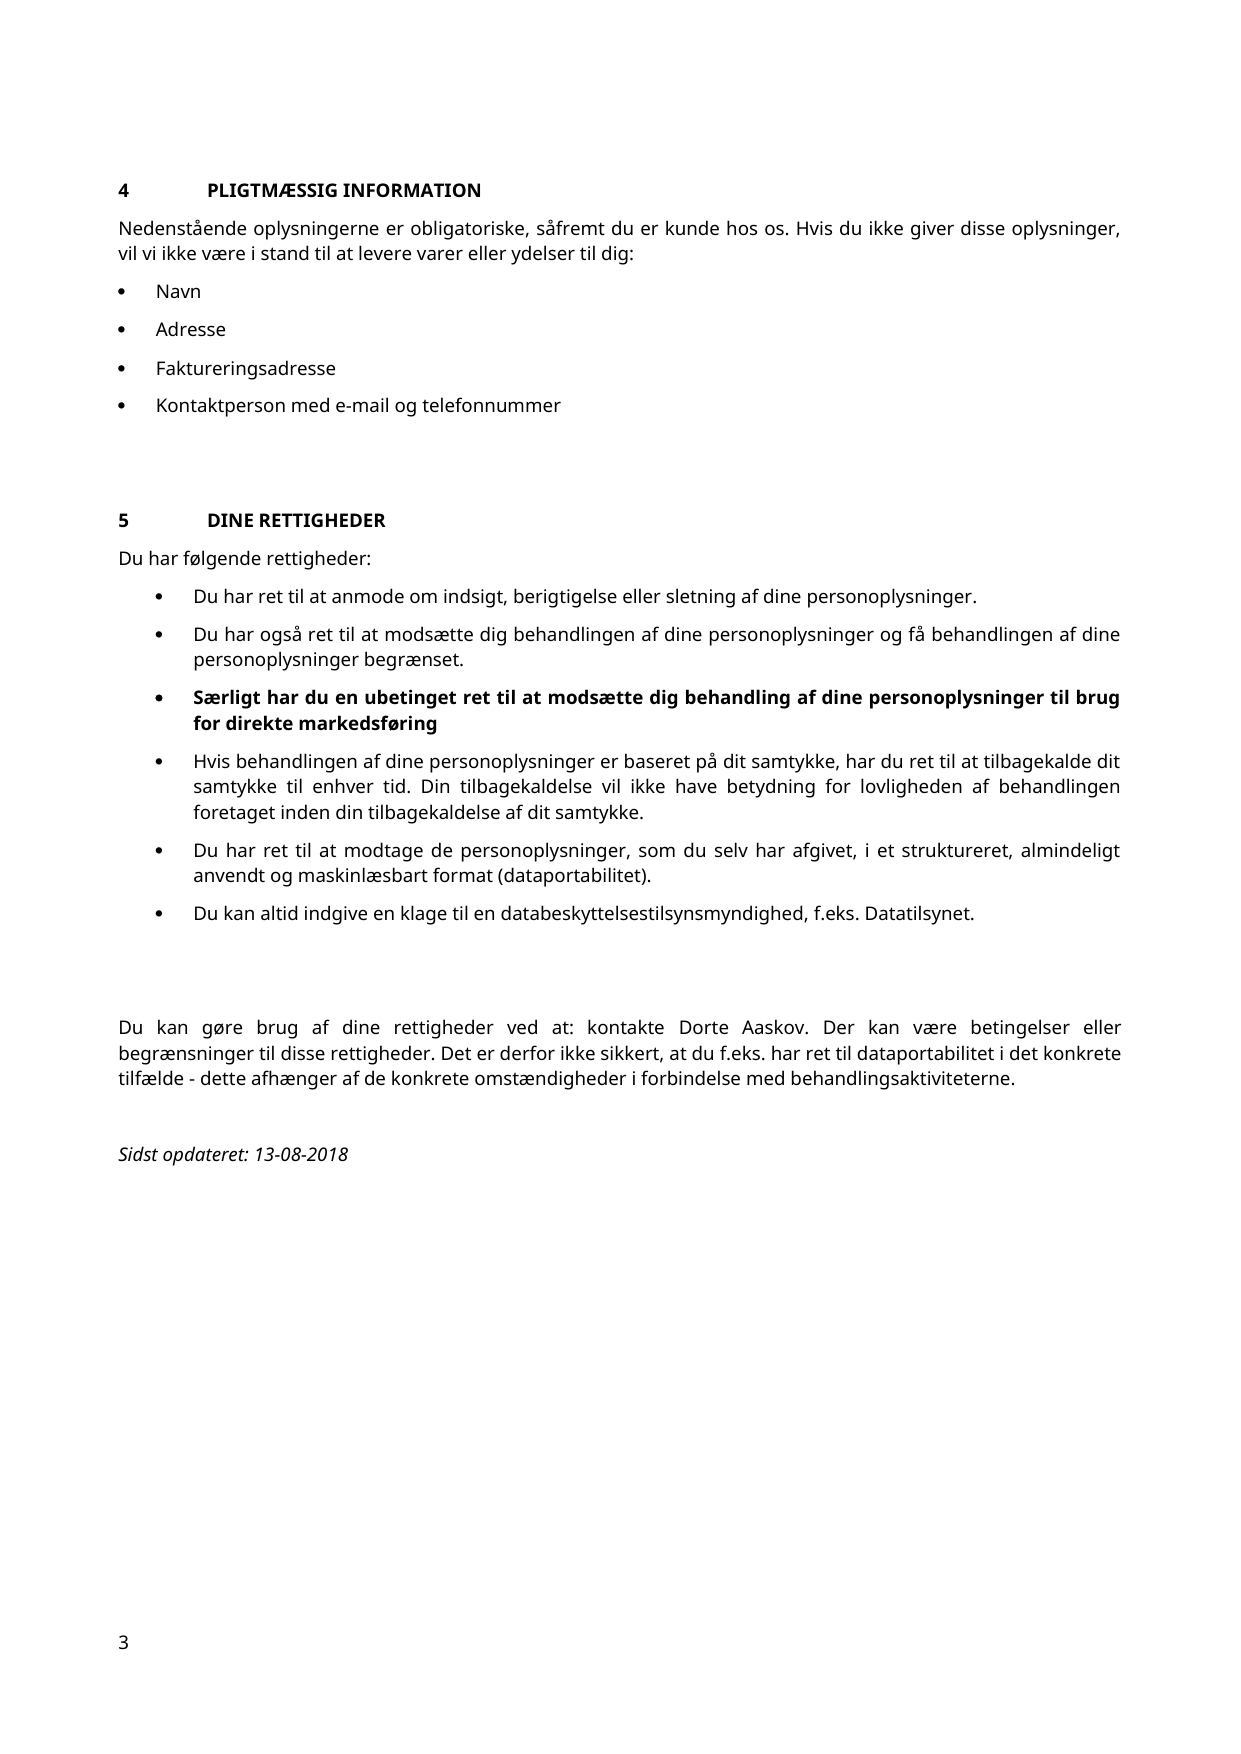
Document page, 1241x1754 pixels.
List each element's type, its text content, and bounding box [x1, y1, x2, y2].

list Adresse [118, 317, 1122, 342]
list Du har følgende rettigheder: [118, 545, 1122, 570]
list Faktureringsadresse [118, 355, 1122, 380]
list Du har også ret til at modsætte dig behandlingen af dine personoplysninger og få behandlingen af dine personoplysninger begrænset. [156, 621, 1122, 672]
list Du har ret til at anmode om indsigt, berigtigelse eller sletning af dine personoplysninger. [156, 583, 1122, 608]
subtitle pligtmæssig information [118, 177, 1122, 203]
list Særligt har du en ubetinget ret til at modsætte dig behandling af dine personoplysninger til brug for direkte markedsføring [156, 684, 1122, 736]
list Navn [118, 279, 1122, 304]
list Kontaktperson med e-mail og telefonnummer [118, 393, 1122, 418]
subtitle Dine rettigheder [118, 507, 1122, 532]
list Hvis behandlingen af dine personoplysninger er baseret på dit samtykke, har du ret til at tilbagekalde dit samtykke til enhver tid. Din tilbagekaldelse vil ikke have betydning for lovligheden af behandlingen foretaget inden din tilbagekaldelse af dit samtykke. [156, 748, 1122, 824]
list Nedenstående oplysningerne er obligatoriske, såfremt du er kunde hos os. Hvis du ikke giver disse oplysninger, vil vi ikke være i stand til at levere varer eller ydelser til dig: [118, 215, 1122, 266]
list Du har ret til at modtage de personoplysninger, som du selv har afgivet, i et struktureret, almindeligt anvendt og maskinlæsbart format (dataportabilitet). [156, 837, 1122, 888]
list Sidst opdateret: 13-08-2018 [118, 1142, 1122, 1167]
list Du kan gøre brug af dine rettigheder ved at: kontakte Dorte Aaskov. Der kan være betingelser eller begrænsninger til disse rettigheder. Det er derfor ikke sikkert, at du f.eks. har ret til dataportabilitet i det konkrete tilfælde - dette afhænger af de konkrete omstændigheder i forbindelse med behandlingsaktiviteterne. [118, 1015, 1122, 1091]
list Du kan altid indgive en klage til en databeskyttelsestilsynsmyndighed, f.eks. Datatilsynet. [156, 901, 1122, 926]
